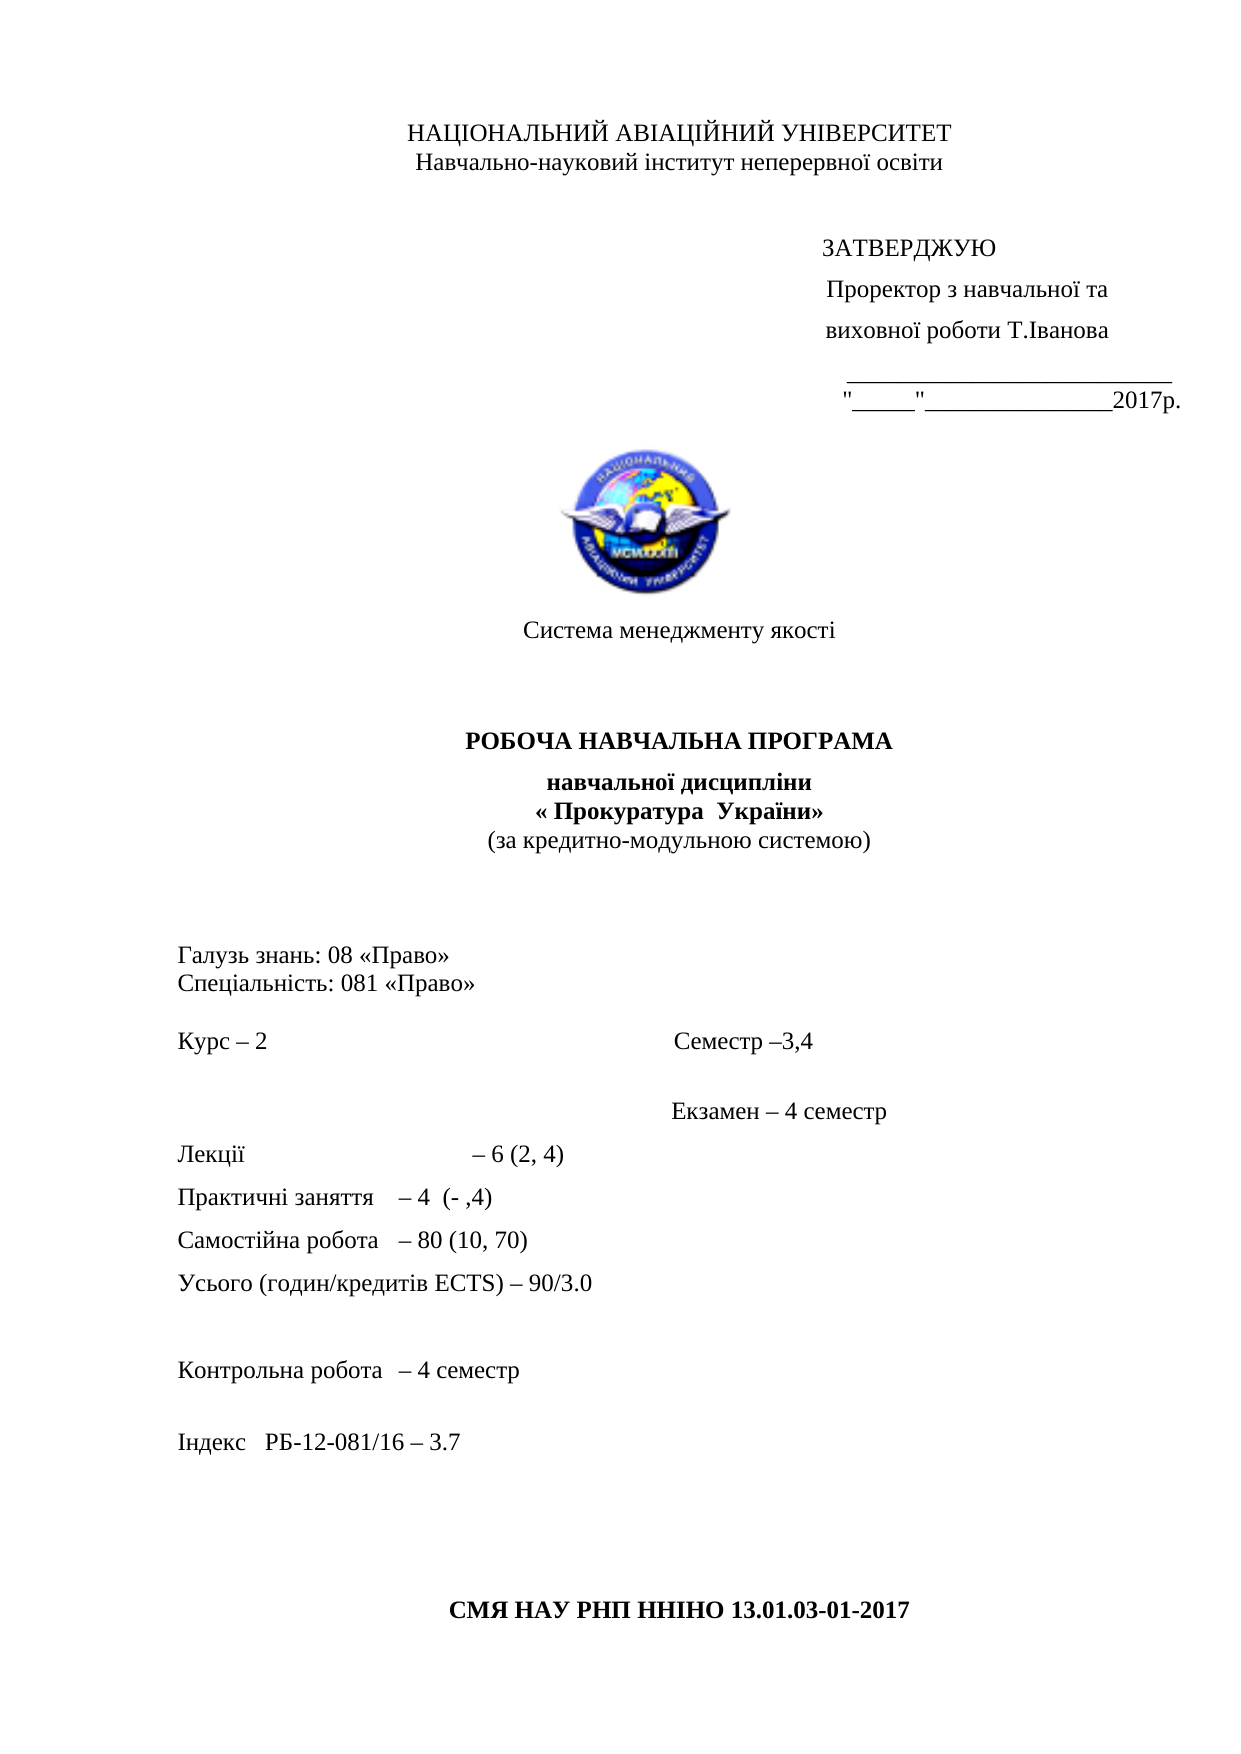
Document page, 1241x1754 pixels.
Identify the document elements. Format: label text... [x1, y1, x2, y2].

text Екзамен – 4 семестр [177, 1096, 1181, 1125]
text виховної роботи Т.Іванова [753, 316, 1181, 344]
text Лекції – 6 (2, 4) [177, 1139, 1181, 1168]
subtitle РОБОЧА НАВЧАЛЬНА ПРОГРАМА [177, 726, 1181, 755]
text Усього (годин/кредитів ECTS) – 90/3.0 [177, 1268, 1181, 1297]
text Навчально-науковий інститут неперервної освіти [177, 147, 1181, 176]
text Курс – 2 Семестр –3,4 [177, 1026, 1181, 1055]
text СМЯ НАУ РНП ННІНО 13.01.03-01-2017 [177, 1595, 1181, 1624]
text ЗАТВЕРДЖУЮ [753, 233, 1181, 262]
text навчальної дисципліни [177, 767, 1181, 796]
text Спеціальність: 081 «Право» [177, 968, 1181, 997]
text Контрольна робота – 4 семестр [177, 1355, 1181, 1383]
text __________________________ [753, 357, 1181, 386]
text Галузь знань: 08 «Право» [177, 940, 1181, 968]
text « Прокуратура України» [177, 796, 1181, 825]
title НАЦІОНАЛЬНИЙ АВІАЦІЙНИЙ УНІВЕРСИТЕТ [177, 118, 1181, 147]
text (за кредитно-модульною системою) [177, 825, 1181, 853]
text Самостійна робота – 80 (10, 70) [177, 1225, 1181, 1254]
text Проректор з навчальної та [753, 274, 1181, 303]
text Практичні заняття – 4 (- ,4) [177, 1182, 1181, 1211]
text "_____"_______________2017р. [753, 386, 1181, 414]
text Індекс РБ-12-081/16 – 3.7 [177, 1427, 1181, 1455]
subtitle Система менеджменту якості [177, 616, 1181, 644]
